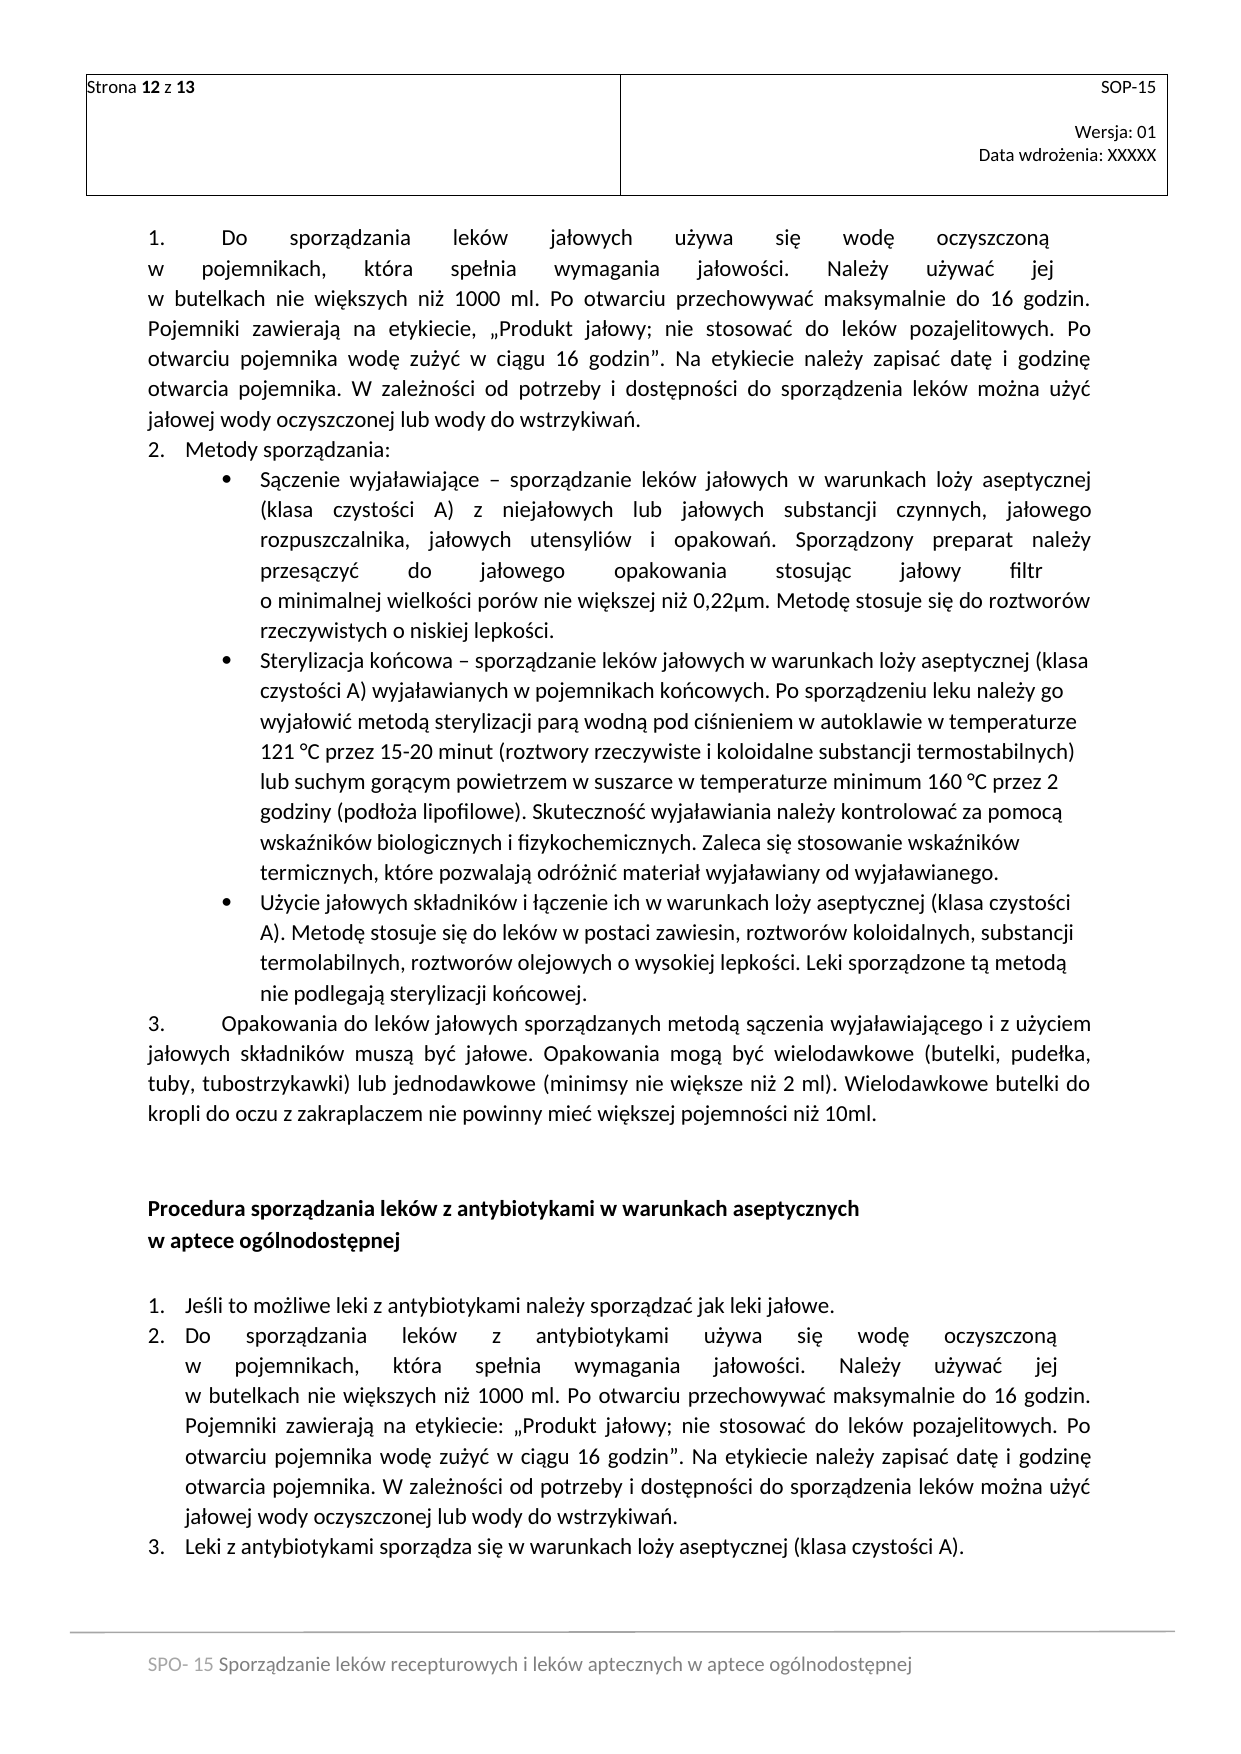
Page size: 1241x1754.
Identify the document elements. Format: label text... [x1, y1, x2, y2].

list Sterylizacja końcowa – sporządzanie leków jałowych w warunkach loży aseptycznej (klasa czystości A) wyjaławianych w pojemnikach końcowych. Po sporządzeniu leku należy go wyjałowić metodą sterylizacji parą wodną pod ciśnieniem w autoklawie w temperaturze 121 °C przez 15-20 minut (roztwory rzeczywiste i koloidalne substancji termostabilnych) lub suchym gorącym powietrzem w suszarce w temperaturze minimum 160 °C przez 2 godziny (podłoża lipofilowe). Skuteczność wyjaławiania należy kontrolować za pomocą wskaźników biologicznych i fizykochemicznych. Zaleca się stosowanie wskaźników termicznych, które pozwalają odróżnić materiał wyjaławiany od wyjaławianego. [223, 646, 1093, 886]
text Procedura sporządzania leków z antybiotykami w warunkach aseptycznych w aptece ogólnodostępnej [148, 1194, 1093, 1254]
list Jeśli to możliwe leki z antybiotykami należy sporządzać jak leki jałowe. [148, 1291, 1093, 1319]
list Do sporządzania leków jałowych używa się wodę oczyszczoną w pojemnikach, która spełnia wymagania jałowości. Należy używać jej w butelkach nie większych niż 1000 ml. Po otwarciu przechowywać maksymalnie do 16 godzin. Pojemniki zawierają na etykiecie, „Produkt jałowy; nie stosować do leków pozajelitowych. Po otwarciu pojemnika wodę zużyć w ciągu 16 godzin”. Na etykiecie należy zapisać datę i godzinę otwarcia pojemnika. W zależności od potrzeby i dostępności do sporządzenia leków można użyć jałowej wody oczyszczonej lub wody do wstrzykiwań. [148, 223, 1093, 433]
list Sączenie wyjaławiające – sporządzanie leków jałowych w warunkach loży aseptycznej (klasa czystości A) z niejałowych lub jałowych substancji czynnych, jałowego rozpuszczalnika, jałowych utensyliów i opakowań. Sporządzony preparat należy przesączyć do jałowego opakowania stosując jałowy filtr o minimalnej wielkości porów nie większej niż 0,22µm. Metodę stosuje się do roztworów rzeczywistych o niskiej lepkości. [223, 465, 1093, 644]
list Metody sporządzania: [148, 435, 1093, 463]
list Użycie jałowych składników i łączenie ich w warunkach loży aseptycznej (klasa czystości A). Metodę stosuje się do leków w postaci zawiesin, roztworów koloidalnych, substancji termolabilnych, roztworów olejowych o wysokiej lepkości. Leki sporządzone tą metodą nie podlegają sterylizacji końcowej. [223, 888, 1093, 1007]
list Opakowania do leków jałowych sporządzanych metodą sączenia wyjaławiającego i z użyciem jałowych składników muszą być jałowe. Opakowania mogą być wielodawkowe (butelki, pudełka, tuby, tubostrzykawki) lub jednodawkowe (minimsy nie większe niż 2 ml). Wielodawkowe butelki do kropli do oczu z zakraplaczem nie powinny mieć większej pojemności niż 10ml. [148, 1009, 1093, 1128]
list Leki z antybiotykami sporządza się w warunkach loży aseptycznej (klasa czystości A). [148, 1532, 1093, 1560]
list Do sporządzania leków z antybiotykami używa się wodę oczyszczoną w pojemnikach, która spełnia wymagania jałowości. Należy używać jej w butelkach nie większych niż 1000 ml. Po otwarciu przechowywać maksymalnie do 16 godzin. Pojemniki zawierają na etykiecie: „Produkt jałowy; nie stosować do leków pozajelitowych. Po otwarciu pojemnika wodę zużyć w ciągu 16 godzin”. Na etykiecie należy zapisać datę i godzinę otwarcia pojemnika. W zależności od potrzeby i dostępności do sporządzenia leków można użyć jałowej wody oczyszczonej lub wody do wstrzykiwań. [148, 1321, 1093, 1530]
